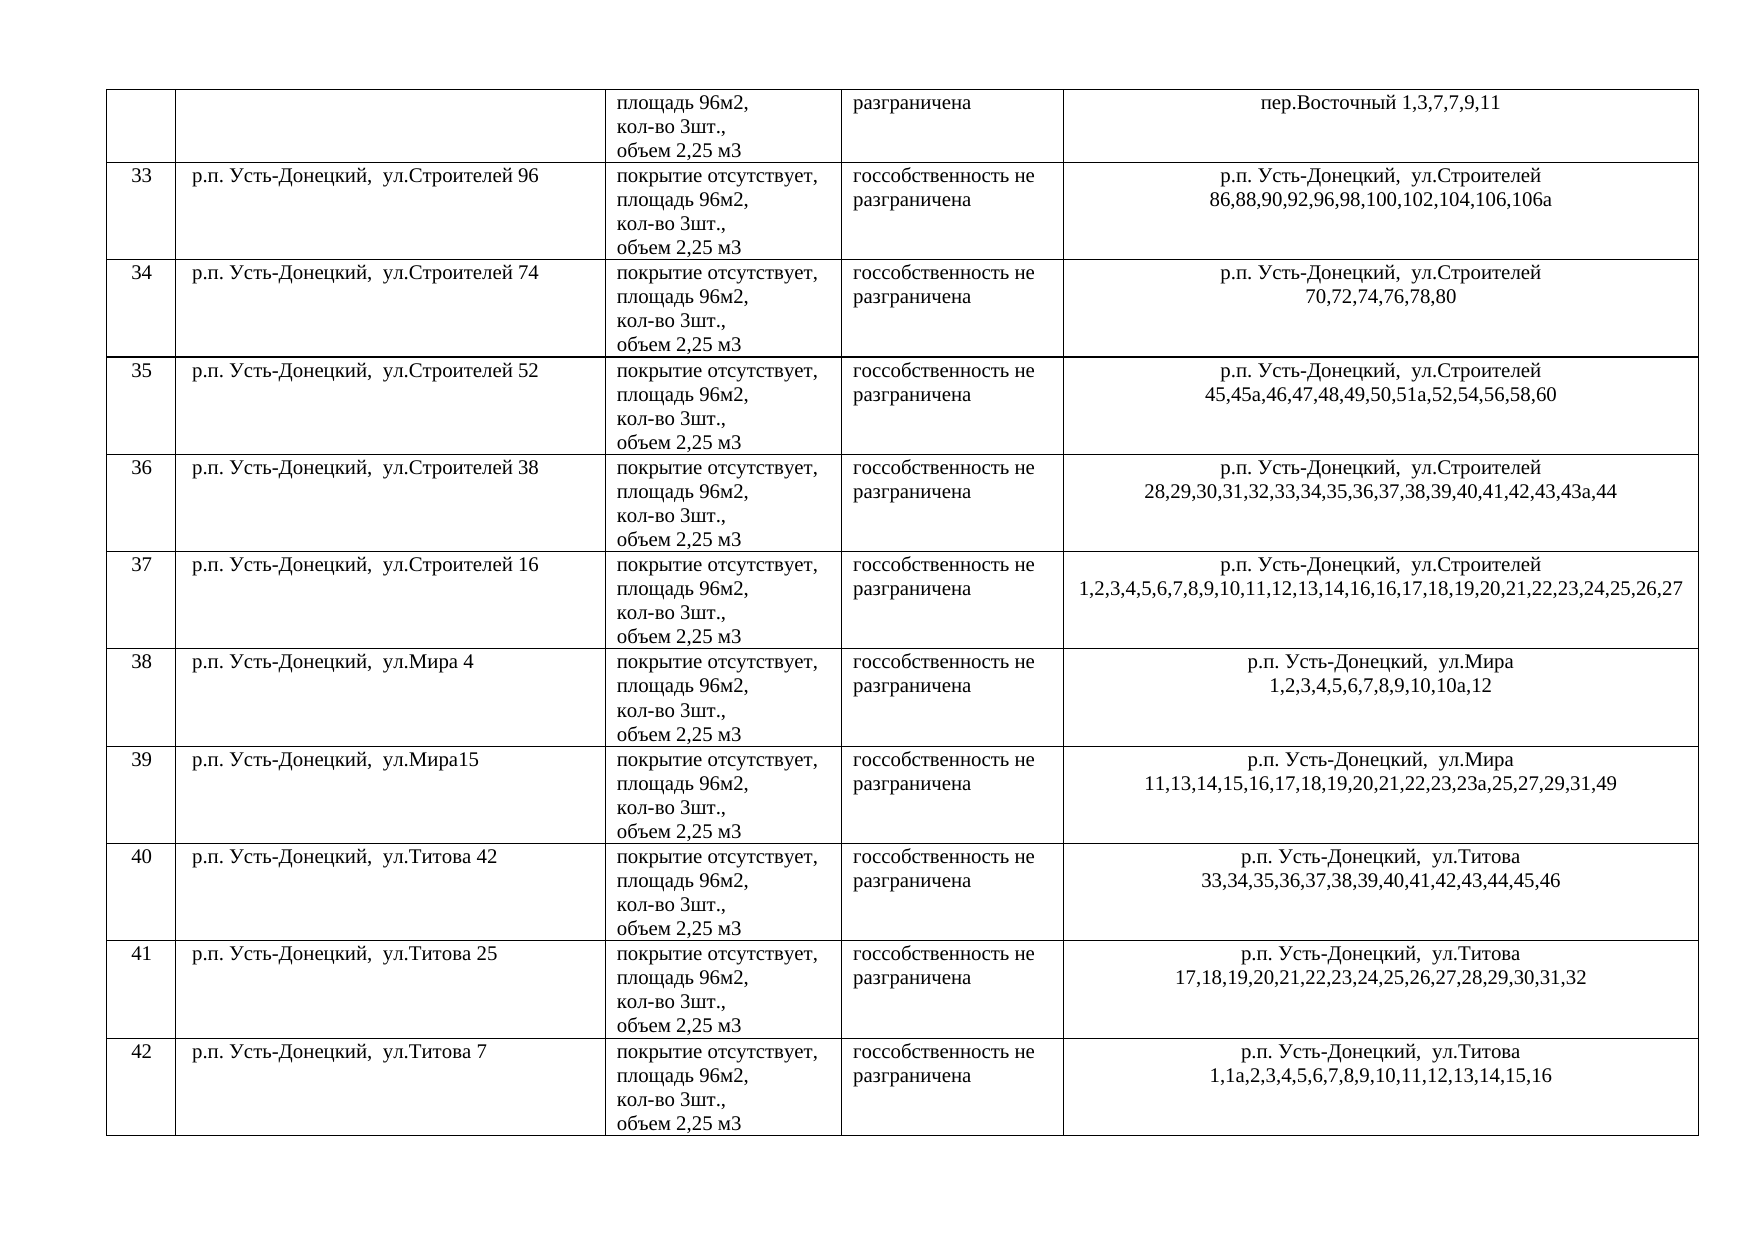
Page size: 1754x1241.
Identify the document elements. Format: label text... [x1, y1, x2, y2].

table_cell р.п. Усть-Донецкий, ул.Строителей 45,45а,46,47,48,49,50,51а,52,54,56,58,60 [1064, 358, 1698, 454]
table_cell 35 [107, 358, 175, 454]
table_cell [1064, 90, 1698, 162]
table_cell р.п. Усть-Донецкий, ул.Мира15 [176, 747, 605, 843]
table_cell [606, 1039, 841, 1135]
table_cell р.п. Усть-Донецкий, ул.Строителей 1,2,3,4,5,6,7,8,9,10,11,12,13,14,16,16,17,18,19,20,21,22,23,24,25,26,27 [1064, 552, 1698, 648]
table_cell 41 [107, 941, 175, 1037]
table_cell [842, 1039, 1063, 1135]
table_cell покрытие отсутствует, площадь 96м2, кол-во 3шт., объем 2,25 м3 [606, 649, 841, 746]
table_cell госсобственность не разграничена [842, 552, 1063, 648]
table_cell р.п. Усть-Донецкий, ул.Мира 4 [176, 649, 605, 746]
table_cell 42 [107, 1039, 175, 1135]
table_cell госсобственность не разграничена [842, 649, 1063, 746]
table_cell р.п. Усть-Донецкий, ул.Титова 17,18,19,20,21,22,23,24,25,26,27,28,29,30,31,32 [1064, 941, 1698, 1037]
table_cell р.п. Усть-Донецкий, ул.Строителей 96 [176, 163, 605, 259]
table_cell покрытие отсутствует, площадь 96м2, кол-во 3шт., объем 2,25 м3 [606, 552, 841, 648]
table_cell р.п. Усть-Донецкий, ул.Титова 42 [176, 844, 605, 940]
table_cell 39 [107, 747, 175, 843]
table_cell госсобственность не разграничена [842, 358, 1063, 454]
table_cell 32 [107, 90, 175, 162]
table_cell 38 [107, 649, 175, 746]
table_cell р.п. Усть-Донецкий, ул.Строителей 38 [176, 455, 605, 551]
table_cell госсобственность не разграничена [842, 747, 1063, 843]
table_cell р.п. Усть-Донецкий, ул.Титова 25 [176, 941, 605, 1037]
table_cell р.п. Усть-Донецкий, ул.Титова 7 [176, 1039, 605, 1135]
table_cell р.п. Усть-Донецкий, ул.Строителей 52 [176, 358, 605, 454]
table_cell покрытие отсутствует, площадь 96м2, кол-во 3шт., объем 2,25 м3 [606, 260, 841, 356]
table_cell р.п. Усть-Донецкий, ул.Строителей 16 [176, 552, 605, 648]
table_cell покрытие отсутствует, площадь 96м2, кол-во 3шт., объем 2,25 м3 [606, 844, 841, 940]
table_cell 40 [107, 844, 175, 940]
table_cell покрытие отсутствует, площадь 96м2, кол-во 3шт., объем 2,25 м3 [606, 747, 841, 843]
table_cell госсобственность не разграничена [842, 844, 1063, 940]
table_cell госсобственность не разграничена [842, 260, 1063, 356]
table_cell покрытие отсутствует, площадь 96м2, кол-во 3шт., объем 2,25 м3 [606, 455, 841, 551]
table_cell 33 [107, 163, 175, 259]
table_cell р.п. Усть-Донецкий, ул.Мира 11,13,14,15,16,17,18,19,20,21,22,23,23а,25,27,29,31,49 [1064, 747, 1698, 843]
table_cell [606, 90, 841, 162]
table_cell покрытие отсутствует, площадь 96м2, кол-во 3шт., объем 2,25 м3 [606, 358, 841, 454]
table_cell р.п. Усть-Донецкий, ул.Титова 33,34,35,36,37,38,39,40,41,42,43,44,45,46 [1064, 844, 1698, 940]
table_cell 36 [107, 455, 175, 551]
table_cell покрытие отсутствует, площадь 96м2, кол-во 3шт., объем 2,25 м3 [606, 163, 841, 259]
table_cell р.п. Усть-Донецкий, ул.Строителей 86,88,90,92,96,98,100,102,104,106,106а [1064, 163, 1698, 259]
table_cell р.п. Усть-Донецкий, ул.Строителей 74 [176, 260, 605, 356]
table_cell госсобственность не разграничена [842, 941, 1063, 1037]
table_cell р.п. Усть-Донецкий, ул.Мира 1,2,3,4,5,6,7,8,9,10,10а,12 [1064, 649, 1698, 746]
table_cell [176, 90, 605, 162]
table_cell госсобственность не разграничена [842, 455, 1063, 551]
table_cell р.п. Усть-Донецкий, ул.Титова 1,1а,2,3,4,5,6,7,8,9,10,11,12,13,14,15,16 [1064, 1039, 1698, 1135]
table_cell р.п. Усть-Донецкий, ул.Строителей 28,29,30,31,32,33,34,35,36,37,38,39,40,41,42,43,43а,44 [1064, 455, 1698, 551]
table_cell покрытие отсутствует, площадь 96м2, кол-во 3шт., объем 2,25 м3 [606, 941, 841, 1037]
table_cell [842, 90, 1063, 162]
table_cell 37 [107, 552, 175, 648]
table_cell 34 [107, 260, 175, 356]
table_cell госсобственность не разграничена [842, 163, 1063, 259]
table_cell р.п. Усть-Донецкий, ул.Строителей 70,72,74,76,78,80 [1064, 260, 1698, 356]
